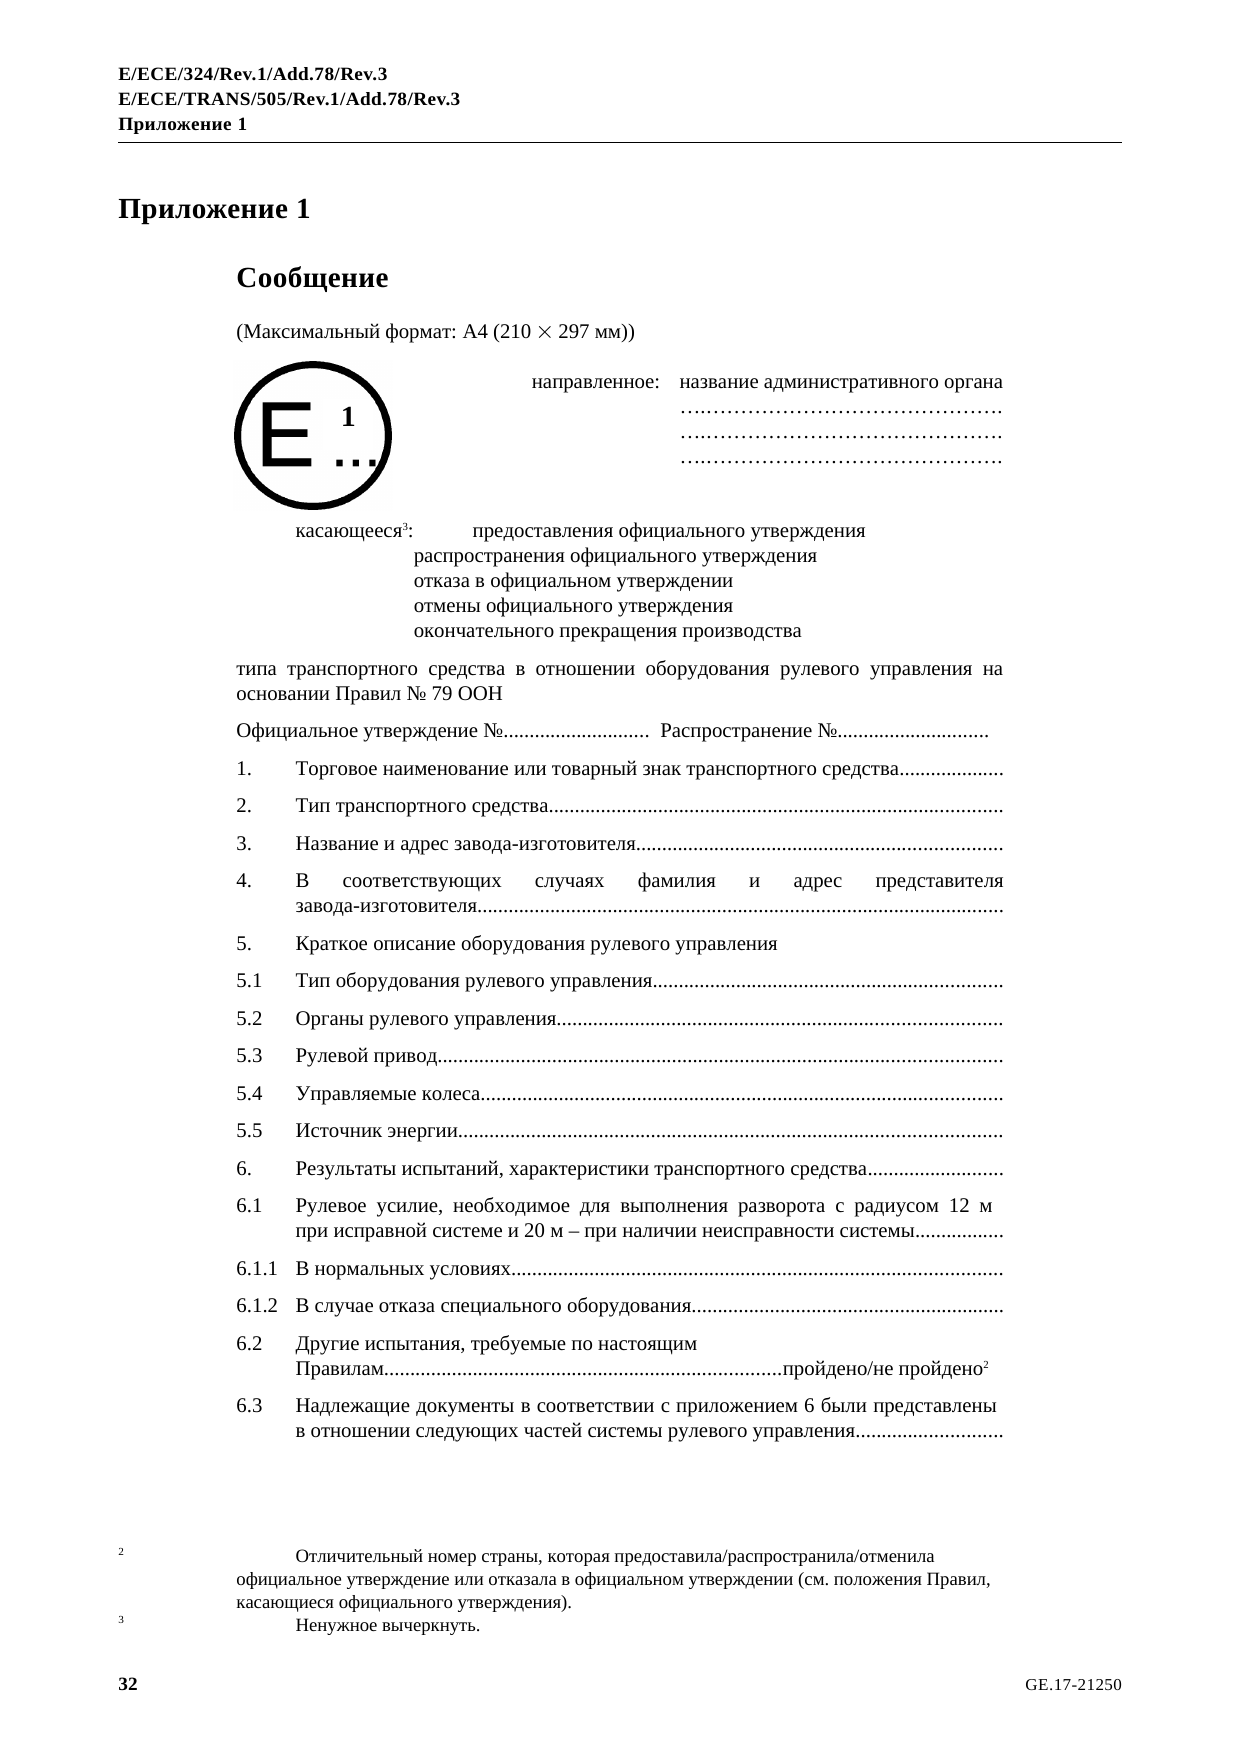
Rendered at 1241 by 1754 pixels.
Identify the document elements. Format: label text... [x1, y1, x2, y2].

text Официальное утверждение № Распространение № [236, 717, 1004, 742]
text направленное: название административного органа [532, 368, 1004, 393]
text 5.3 Рулевой привод [236, 1042, 1004, 1067]
text 6.1.2 В случае отказа специального оборудования [236, 1292, 1004, 1317]
text 6.1.1 В нормальных условиях [236, 1255, 1004, 1280]
text касающееся: предоставления официального утверждения [236, 517, 1004, 542]
text 5. Краткое описание оборудования рулевого управления [236, 930, 1004, 955]
text типа транспортного средства в отношении оборудования рулевого управления на основании Правил № 79 ООН [236, 655, 1004, 705]
text Сообщение [118, 262, 1004, 293]
text 5.2 Органы рулевого управления [236, 1005, 1004, 1030]
text распространения официального утверждения [413, 542, 1004, 567]
text отказа в официальном утверждении [413, 567, 1004, 592]
text Приложение 1 [118, 193, 1004, 225]
text 3. Название и адрес завода-изготовителя [236, 830, 1004, 855]
text ….……………………………………. [679, 418, 1004, 443]
picture [233, 360, 393, 511]
text 6.1 Рулевое усилие, необходимое для выполнения разворота с радиусом 12 м при исправной системе и 20 м – при наличии неисправности системы [236, 1192, 1004, 1242]
text 6. Результаты испытаний, характеристики транспортного средства [236, 1155, 1004, 1180]
text 4. В соответствующих случаях фамилия и адрес представителя завода-изготовителя [236, 867, 1004, 917]
text отмены официального утверждения [413, 592, 1004, 617]
text 5.1 Тип оборудования рулевого управления [236, 967, 1004, 992]
text ….……………………………………. [679, 393, 1004, 418]
text 6.2 Другие испытания, требуемые по настоящим Правилам пройдено/не пройдено2 [236, 1330, 1004, 1380]
text окончательного прекращения производства [413, 617, 1004, 642]
text (Максимальный формат: A4 (210 297 мм)) [236, 318, 1004, 343]
text 5.5 Источник энергии [236, 1117, 1004, 1142]
text 5.4 Управляемые колеса [236, 1080, 1004, 1105]
text 1. Торговое наименование или товарный знак транспортного средства [236, 755, 1004, 780]
text ….……………………………………. [679, 443, 1004, 468]
text 6.3 Надлежащие документы в соответствии с приложением 6 были представлены в отношении следующих частей системы рулевого управления [236, 1392, 1004, 1442]
text 2. Тип транспортного средства [236, 792, 1004, 817]
